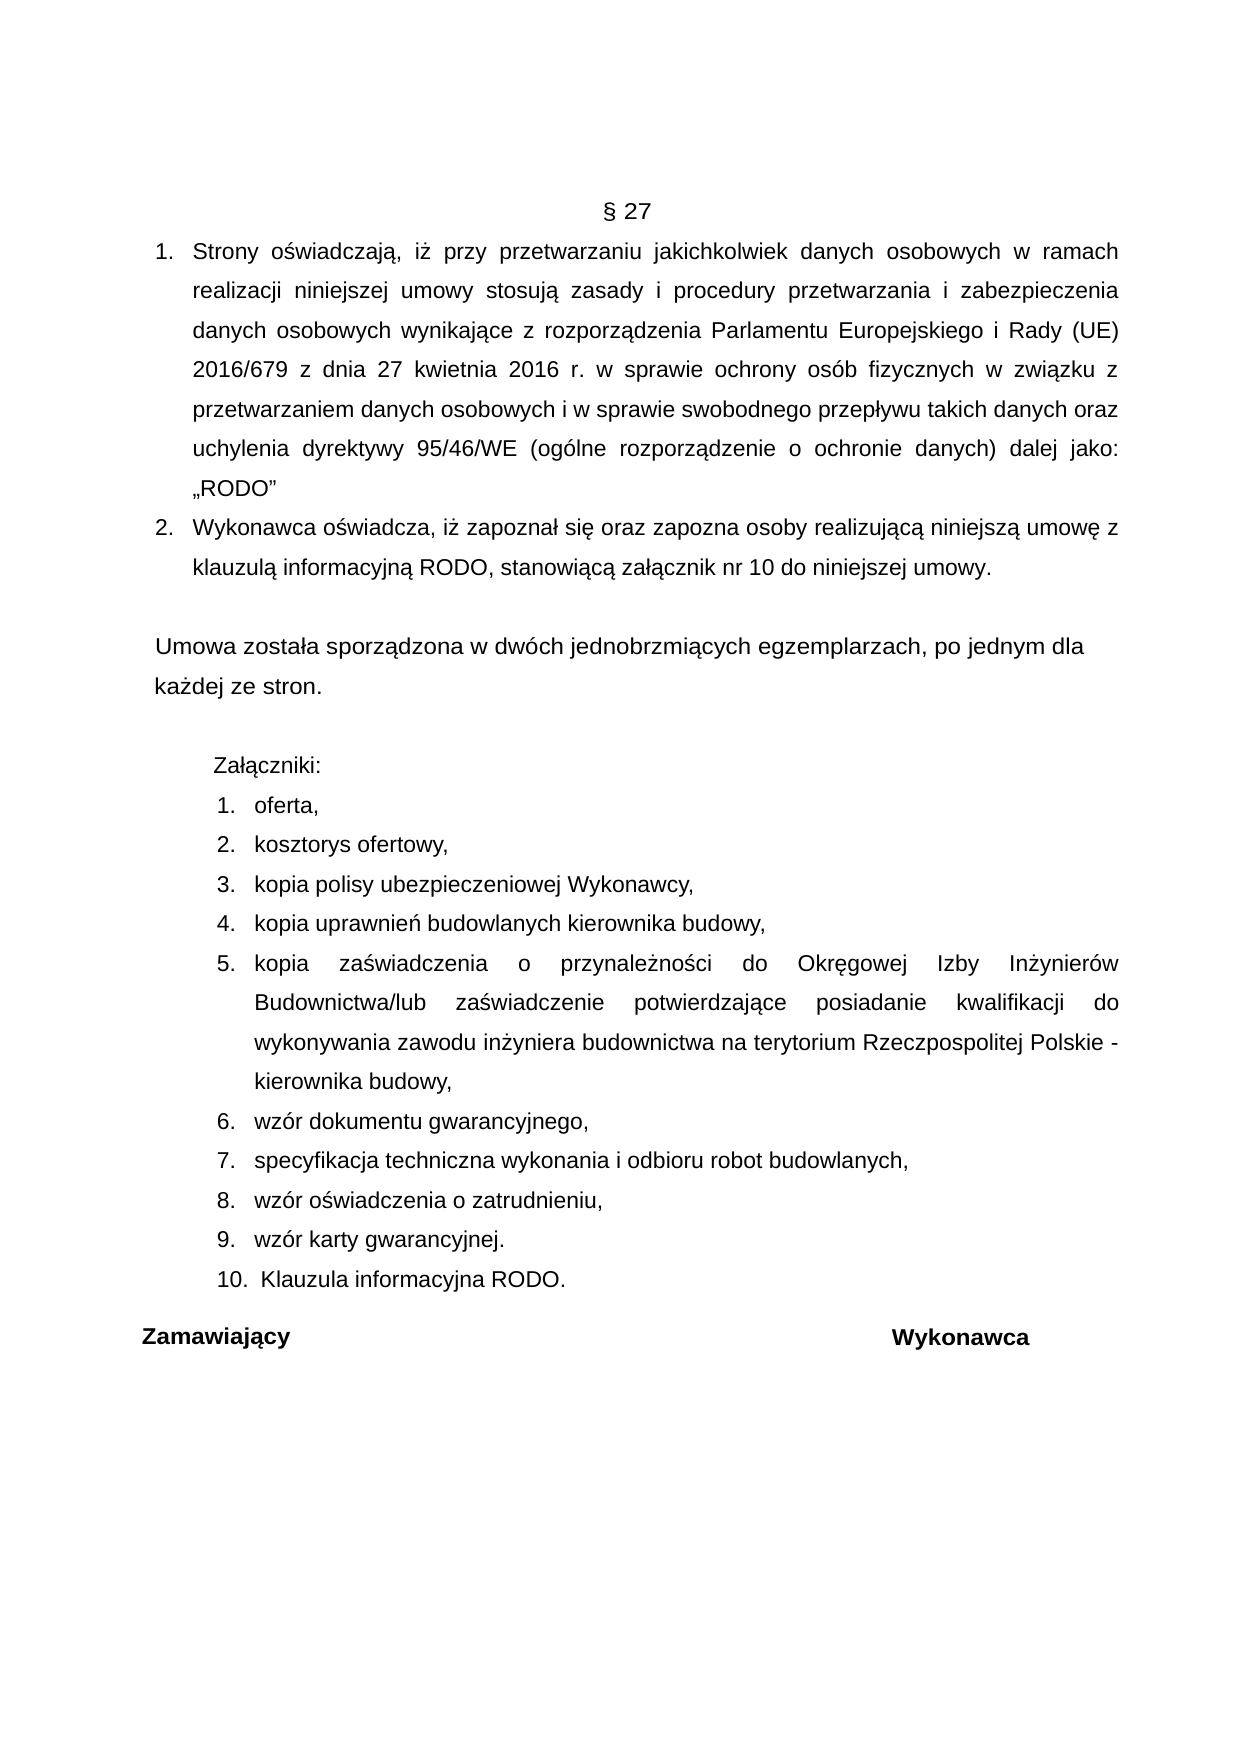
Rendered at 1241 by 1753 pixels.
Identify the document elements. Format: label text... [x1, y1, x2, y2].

list kopia zaświadczenia o przynależności do Okręgowej Izby Inżynierów Budownictwa/lub zaświadczenie potwierdzające posiadanie kwalifikacji do wykonywania zawodu inżyniera budownictwa na terytorium Rzeczpospolitej Polskie - kierownika budowy, [217, 950, 1119, 1094]
list wzór dokumentu gwarancyjnego, [217, 1108, 1119, 1134]
list kosztorys ofertowy, [217, 831, 1119, 858]
list wzór oświadczenia o zatrudnieniu, [217, 1187, 1119, 1213]
list kopia polisy ubezpieczeniowej Wykonawcy, [217, 871, 1119, 897]
list Wykonawca oświadcza, iż zapoznał się oraz zapozna osoby realizującą niniejszą umowę z klauzulą informacyjną RODO, stanowiącą załącznik nr 10 do niniejszej umowy. [155, 514, 1119, 580]
text § 27 [482, 198, 772, 224]
list oferta, [217, 792, 1119, 818]
list Strony oświadczają, iż przy przetwarzaniu jakichkolwiek danych osobowych w ramach realizacji niniejszej umowy stosują zasady i procedury przetwarzania i zabezpieczenia danych osobowych wynikające z rozporządzenia Parlamentu Europejskiego i Rady (UE) 2016/679 z dnia 27 kwietnia 2016 r. w sprawie ochrony osób fizycznych w związku z przetwarzaniem danych osobowych i w sprawie swobodnego przepływu takich danych oraz uchylenia dyrektywy 95/46/WE (ogólne rozporządzenie o ochronie danych) dalej jako: „RODO” [155, 238, 1119, 501]
list specyfikacja techniczna wykonania i odbioru robot budowlanych, [217, 1147, 1119, 1173]
list wzór karty gwarancyjnej. [217, 1226, 1119, 1252]
list kopia uprawnień budowlanych kierownika budowy, [217, 910, 1119, 937]
text Umowa została sporządzona w dwóch jednobrzmiących egzemplarzach, po jednym dla każdej ze stron. [154, 633, 1100, 699]
list Klauzula informacyjna RODO. [217, 1266, 1119, 1292]
text Zamawiający Wykonawca [142, 1323, 1112, 1351]
text Załączniki: [213, 752, 1119, 779]
